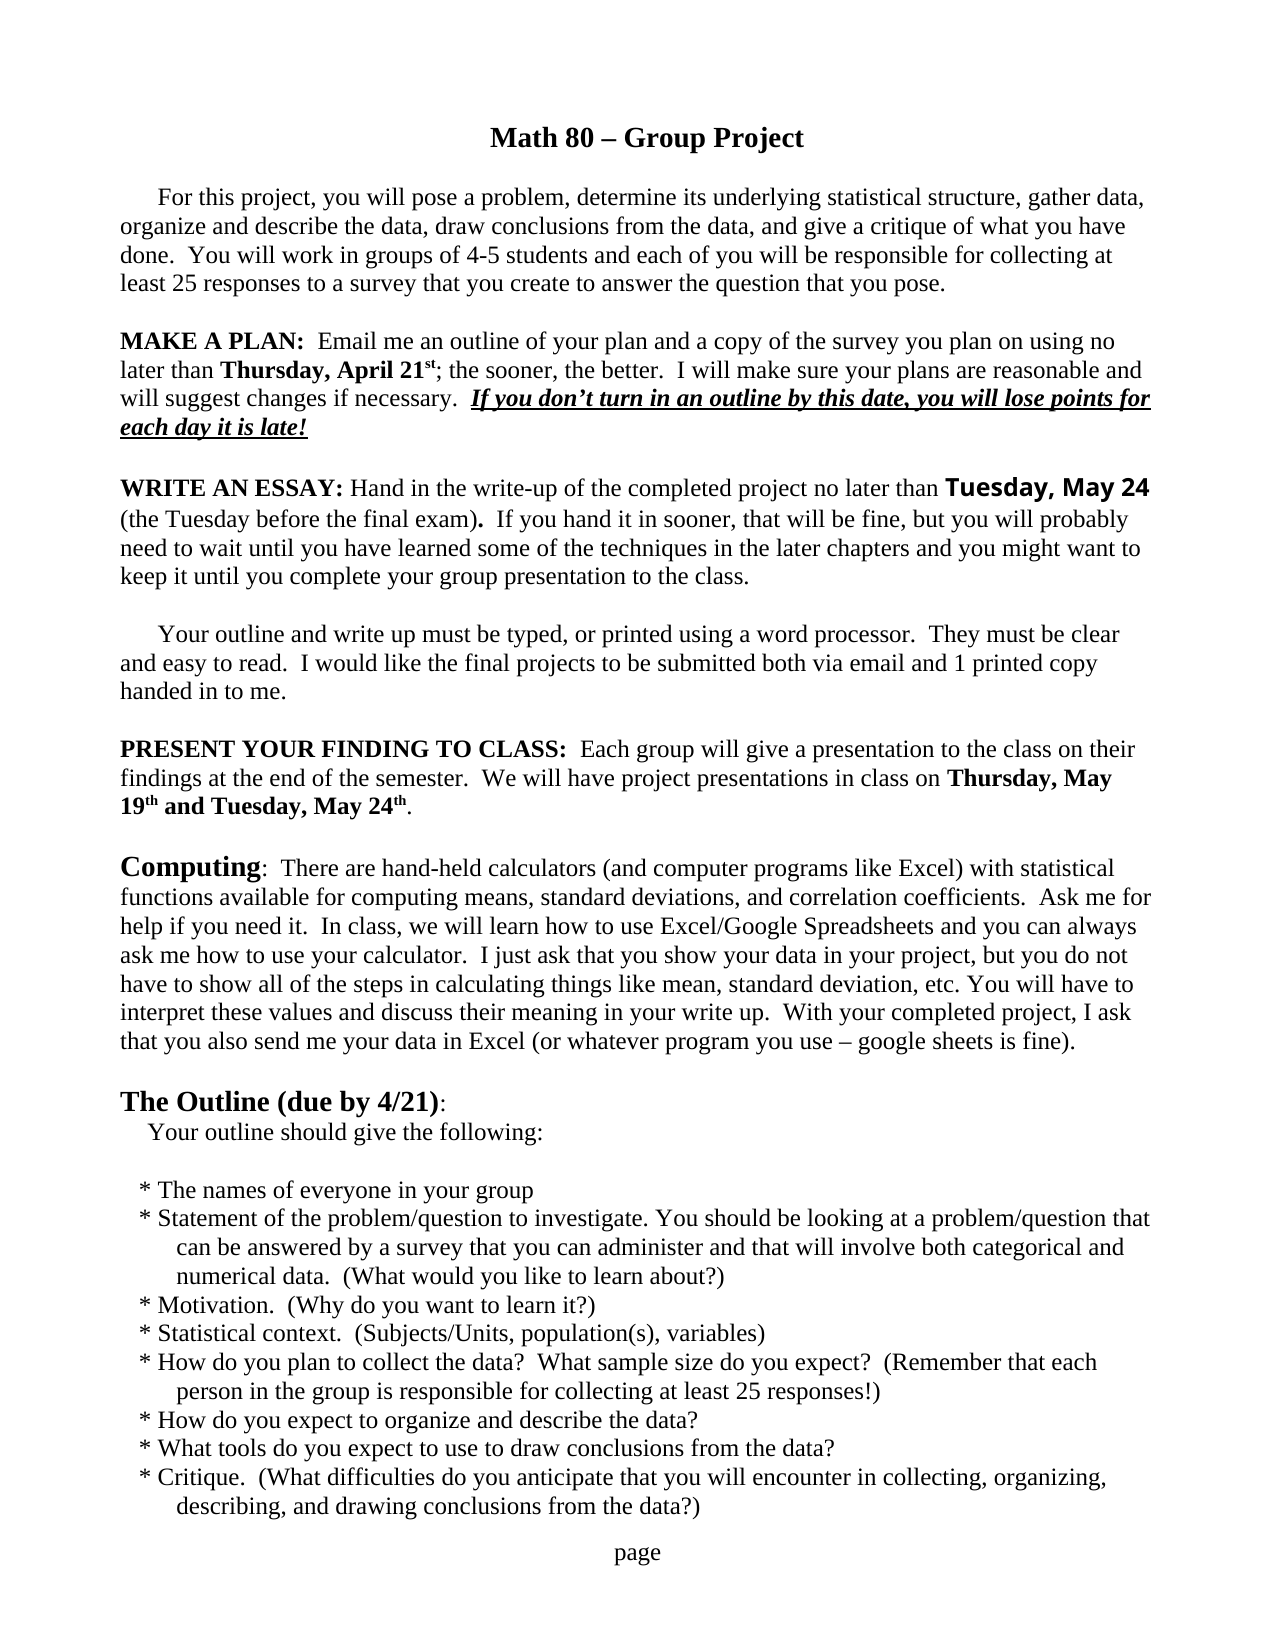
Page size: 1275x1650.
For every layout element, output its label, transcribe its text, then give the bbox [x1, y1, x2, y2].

text Math 80 – Group Project [120, 120, 1174, 153]
text * How do you expect to organize and describe the data? [139, 1405, 1155, 1433]
text The Outline (due by 4/21): [120, 1084, 1155, 1117]
text Computing: There are hand-held calculators (and computer programs like Excel) with statistical functions available for computing means, standard deviations, and correlation coefficients. Ask me for help if you need it. In class, we will learn how to use Excel/Google Spreadsheets and you can always ask me how to use your calculator. I just ask that you show your data in your project, but you do not have to show all of the steps in calculating things like mean, standard deviation, etc. You will have to interpret these values and discuss their meaning in your write up. With your completed project, I ask that you also send me your data in Excel (or whatever program you use – google sheets is fine). [120, 849, 1155, 1055]
text * What tools do you expect to use to draw conclusions from the data? [139, 1433, 1155, 1462]
text * The names of everyone in your group [139, 1175, 1155, 1203]
text * How do you plan to collect the data? What sample size do you expect? (Remember that each person in the group is responsible for collecting at least 25 responses!) [139, 1347, 1155, 1405]
text MAKE A PLAN: Email me an outline of your plan and a copy of the survey you plan on using no later than Thursday, April 21st; the sooner, the better. I will make sure your plans are reasonable and will suggest changes if necessary. If you don’t turn in an outline by this date, you will lose points for each day it is late! [120, 326, 1155, 441]
text For this project, you will pose a problem, determine its underlying statistical structure, gather data, organize and describe the data, draw conclusions from the data, and give a critique of what you have done. You will work in groups of 4-5 students and each of you will be responsible for collecting at least 25 responses to a survey that you create to answer the question that you pose. [120, 182, 1155, 297]
text * Statement of the problem/question to investigate. You should be looking at a problem/question that can be answered by a survey that you can administer and that will involve both categorical and numerical data. (What would you like to learn about?) [139, 1203, 1155, 1290]
text * Motivation. (Why do you want to learn it?) [139, 1290, 1155, 1318]
text Your outline should give the following: [147, 1117, 1155, 1146]
text PRESENT YOUR FINDING TO CLASS: Each group will give a presentation to the class on their findings at the end of the semester. We will have project presentations in class on Thursday, May 19th and Tuesday, May 24th. [120, 734, 1155, 820]
text * Critique. (What difficulties do you anticipate that you will encounter in collecting, organizing, describing, and drawing conclusions from the data?) [139, 1462, 1155, 1520]
text Your outline and write up must be typed, or printed using a word processor. They must be clear and easy to read. I would like the final projects to be submitted both via email and 1 printed copy handed in to me. [120, 619, 1155, 705]
text * Statistical context. (Subjects/Units, population(s), variables) [139, 1318, 1155, 1347]
text WRITE AN ESSAY: Hand in the write-up of the completed project no later than Tuesday, May 24 (the Tuesday before the final exam). If you hand it in sooner, that will be fine, but you will probably need to wait until you have learned some of the techniques in the later chapters and you might want to keep it until you complete your group presentation to the class. [120, 470, 1155, 590]
